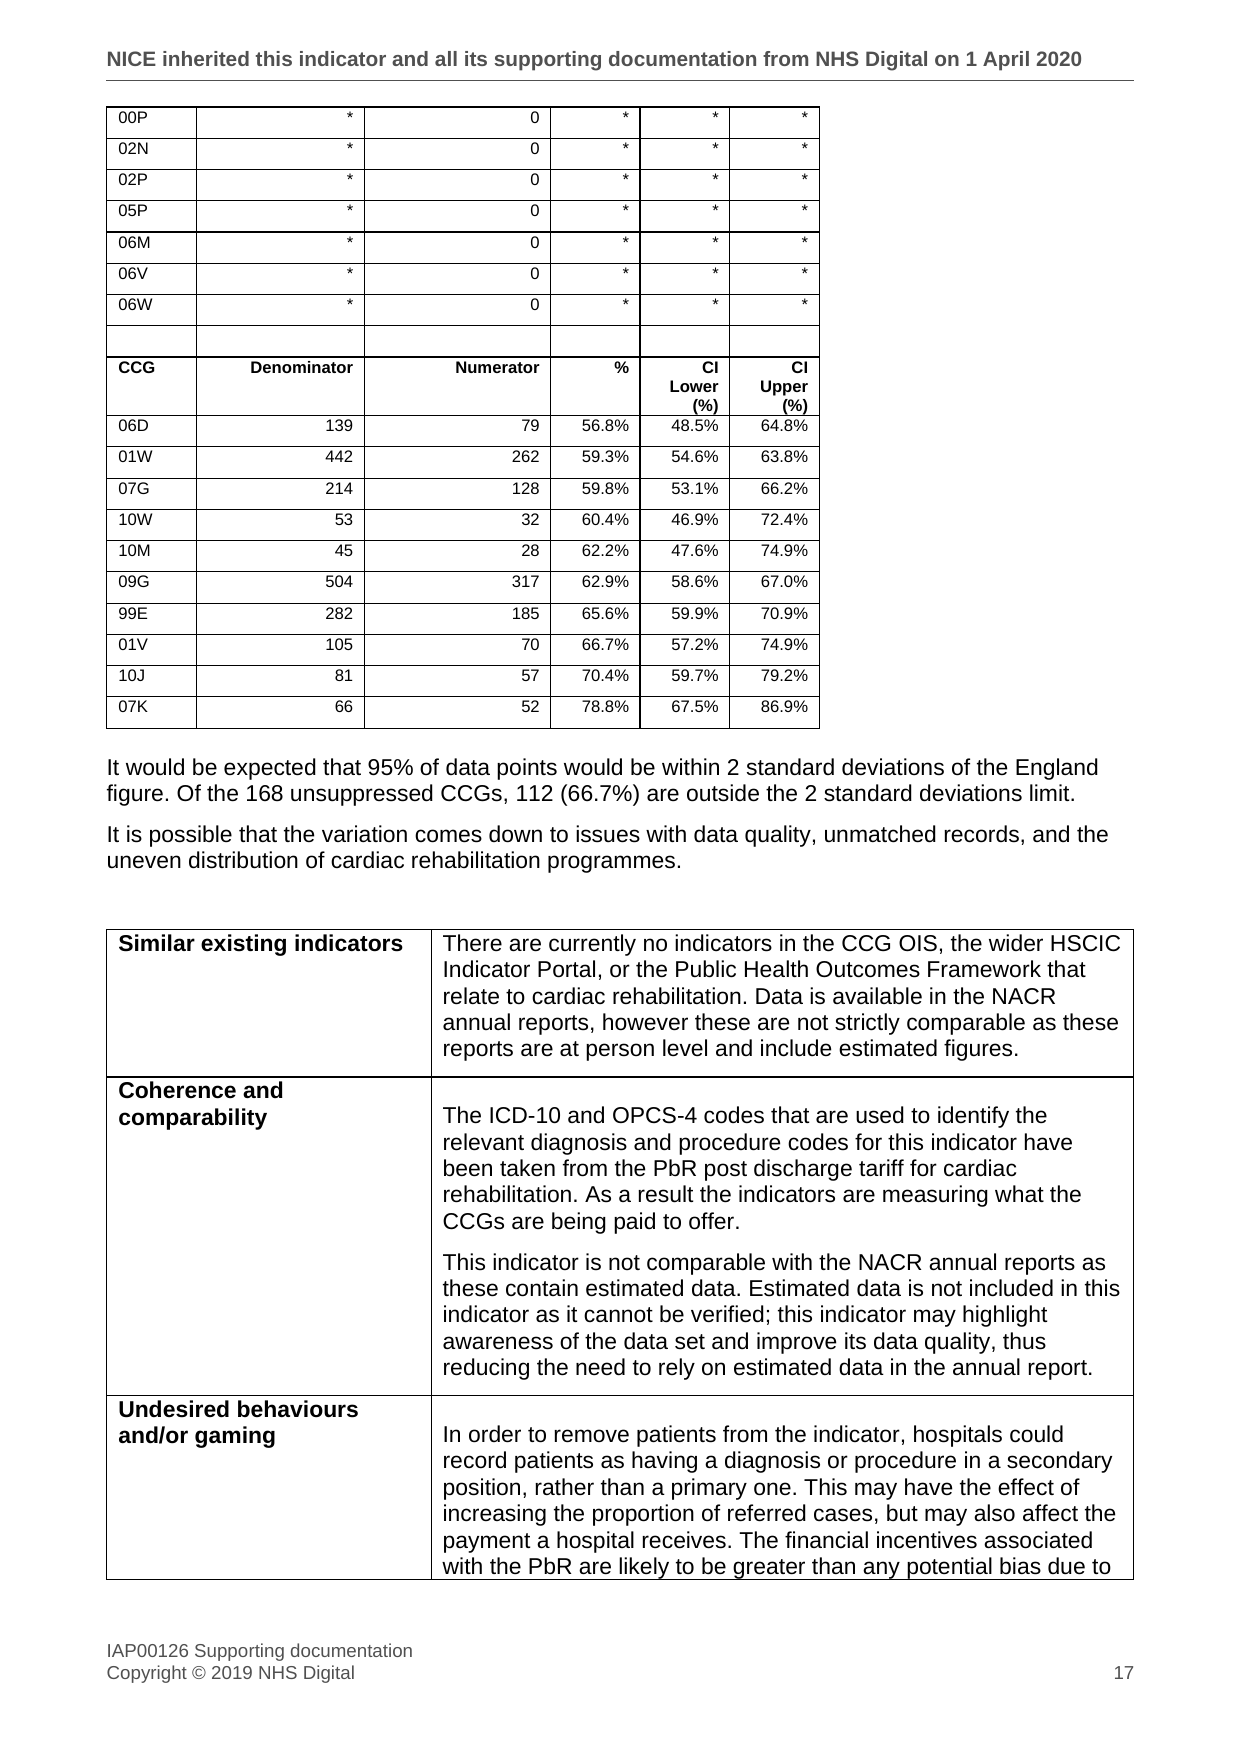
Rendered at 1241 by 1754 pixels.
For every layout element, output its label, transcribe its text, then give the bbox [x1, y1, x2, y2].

table_cell 06M [107, 233, 196, 263]
table_cell * [730, 295, 819, 325]
table_cell 06W [107, 295, 196, 325]
table_cell 07G [107, 479, 196, 509]
table_cell 74.9% [730, 541, 819, 571]
table_cell Coherence and comparability [107, 1078, 431, 1395]
table_cell 0 [365, 233, 550, 263]
table_cell 06V [107, 264, 196, 294]
table_cell * [641, 170, 729, 200]
table_cell [107, 326, 196, 356]
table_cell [432, 1396, 1133, 1579]
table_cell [107, 1396, 431, 1579]
table_cell 317 [365, 572, 550, 602]
table_cell 0 [365, 170, 550, 200]
table_cell * [197, 264, 364, 294]
table_cell 66 [197, 697, 364, 727]
table_cell 79 [365, 416, 550, 446]
table_cell * [197, 233, 364, 263]
table_cell 58.6% [641, 572, 729, 602]
table_cell 67.5% [641, 697, 729, 727]
table_cell 57.2% [641, 635, 729, 665]
table_cell * [197, 201, 364, 231]
table_cell 32 [365, 510, 550, 540]
table_cell [641, 326, 729, 356]
table_cell 67.0% [730, 572, 819, 602]
table_cell % [551, 358, 639, 415]
table_cell 52 [365, 697, 550, 727]
table_header Similar existing indicators [107, 930, 431, 1076]
table_cell 105 [197, 635, 364, 665]
table_cell 28 [365, 541, 550, 571]
table_cell 65.6% [551, 604, 639, 634]
table_cell * [551, 233, 639, 263]
table_cell 66.2% [730, 479, 819, 509]
table_cell * [197, 139, 364, 169]
table_cell * [730, 108, 819, 138]
table_cell [365, 326, 550, 356]
table_cell 01V [107, 635, 196, 665]
table_cell 02N [107, 139, 196, 169]
table_cell 01W [107, 447, 196, 477]
table_cell 504 [197, 572, 364, 602]
table_cell 78.8% [551, 697, 639, 727]
table_cell 0 [365, 139, 550, 169]
table_cell 139 [197, 416, 364, 446]
table_cell [730, 326, 819, 356]
table_cell 0 [365, 295, 550, 325]
table_cell 72.4% [730, 510, 819, 540]
table_cell Numerator [365, 358, 550, 415]
table_cell * [641, 108, 729, 138]
table_cell * [197, 108, 364, 138]
table_cell * [641, 201, 729, 231]
table_cell 53 [197, 510, 364, 540]
table_cell 07K [107, 697, 196, 727]
table_cell * [641, 139, 729, 169]
table_cell 48.5% [641, 416, 729, 446]
table_cell CCG [107, 358, 196, 415]
table_cell Denominator [197, 358, 364, 415]
table_cell * [730, 264, 819, 294]
table_cell 0 [365, 108, 550, 138]
table_cell CI Lower (%) [641, 358, 729, 415]
table_cell * [197, 170, 364, 200]
table_cell * [551, 170, 639, 200]
table_cell 45 [197, 541, 364, 571]
table_cell 128 [365, 479, 550, 509]
table_cell 74.9% [730, 635, 819, 665]
table_cell 86.9% [730, 697, 819, 727]
table_cell CI Upper (%) [730, 358, 819, 415]
table_cell 59.8% [551, 479, 639, 509]
table_cell 70 [365, 635, 550, 665]
table_cell * [730, 201, 819, 231]
table_cell 56.8% [551, 416, 639, 446]
table_cell 09G [107, 572, 196, 602]
table_cell 62.2% [551, 541, 639, 571]
table_cell * [197, 295, 364, 325]
table_cell 81 [197, 666, 364, 696]
table_cell 442 [197, 447, 364, 477]
table_cell * [730, 139, 819, 169]
table_cell 282 [197, 604, 364, 634]
table_cell * [551, 139, 639, 169]
table_cell 63.8% [730, 447, 819, 477]
text It is possible that the variation comes down to issues with data quality, unmatched records, and the uneven distribution of cardiac rehabilitation programmes. [106, 821, 1134, 873]
table_cell 0 [365, 201, 550, 231]
table_cell 57 [365, 666, 550, 696]
table_cell [551, 326, 639, 356]
table_cell 214 [197, 479, 364, 509]
table_cell * [730, 233, 819, 263]
table_cell The ICD-10 and OPCS-4 codes that are used to identify the relevant diagnosis and procedure codes for this indicator have been taken from the PbR post discharge tariff for cardiac rehabilitation. As a result the indicators are measuring what the CCGs are being paid to offer. This indicator is not comparable with the NACR annual reports as these contain estimated data. Estimated data is not included in this indicator as it cannot be verified; this indicator may highlight awareness of the data set and improve its data quality, thus reducing the need to rely on estimated data in the annual report. [432, 1078, 1133, 1395]
table_cell 00P [107, 108, 196, 138]
table_header There are currently no indicators in the CCG OIS, the wider HSCIC Indicator Portal, or the Public Health Outcomes Framework that relate to cardiac rehabilitation. Data is available in the NACR annual reports, however these are not strictly comparable as these reports are at person level and include estimated figures. [432, 930, 1133, 1076]
table_cell * [641, 295, 729, 325]
table_cell 02P [107, 170, 196, 200]
table_cell * [551, 295, 639, 325]
table_cell * [730, 170, 819, 200]
table_cell 59.7% [641, 666, 729, 696]
table_cell * [641, 264, 729, 294]
table_cell 59.3% [551, 447, 639, 477]
table_cell 262 [365, 447, 550, 477]
table_cell * [551, 201, 639, 231]
table_cell * [551, 264, 639, 294]
table_cell 79.2% [730, 666, 819, 696]
table_cell 10M [107, 541, 196, 571]
table_cell 06D [107, 416, 196, 446]
table_cell 64.8% [730, 416, 819, 446]
table_cell 54.6% [641, 447, 729, 477]
table_cell 46.9% [641, 510, 729, 540]
table_cell 53.1% [641, 479, 729, 509]
table_cell 70.4% [551, 666, 639, 696]
table_cell 10W [107, 510, 196, 540]
table_cell 62.9% [551, 572, 639, 602]
table_cell 47.6% [641, 541, 729, 571]
text It would be expected that 95% of data points would be within 2 standard deviations of the England figure. Of the 168 unsuppressed CCGs, 112 (66.7%) are outside the 2 standard deviations limit. [106, 753, 1134, 806]
table_cell 66.7% [551, 635, 639, 665]
table_cell 0 [365, 264, 550, 294]
table_cell 10J [107, 666, 196, 696]
table_cell 70.9% [730, 604, 819, 634]
table_cell [197, 326, 364, 356]
table_cell * [641, 233, 729, 263]
table_cell 185 [365, 604, 550, 634]
table_cell 99E [107, 604, 196, 634]
table_cell 59.9% [641, 604, 729, 634]
table_cell 05P [107, 201, 196, 231]
table_cell * [551, 108, 639, 138]
table_cell 60.4% [551, 510, 639, 540]
